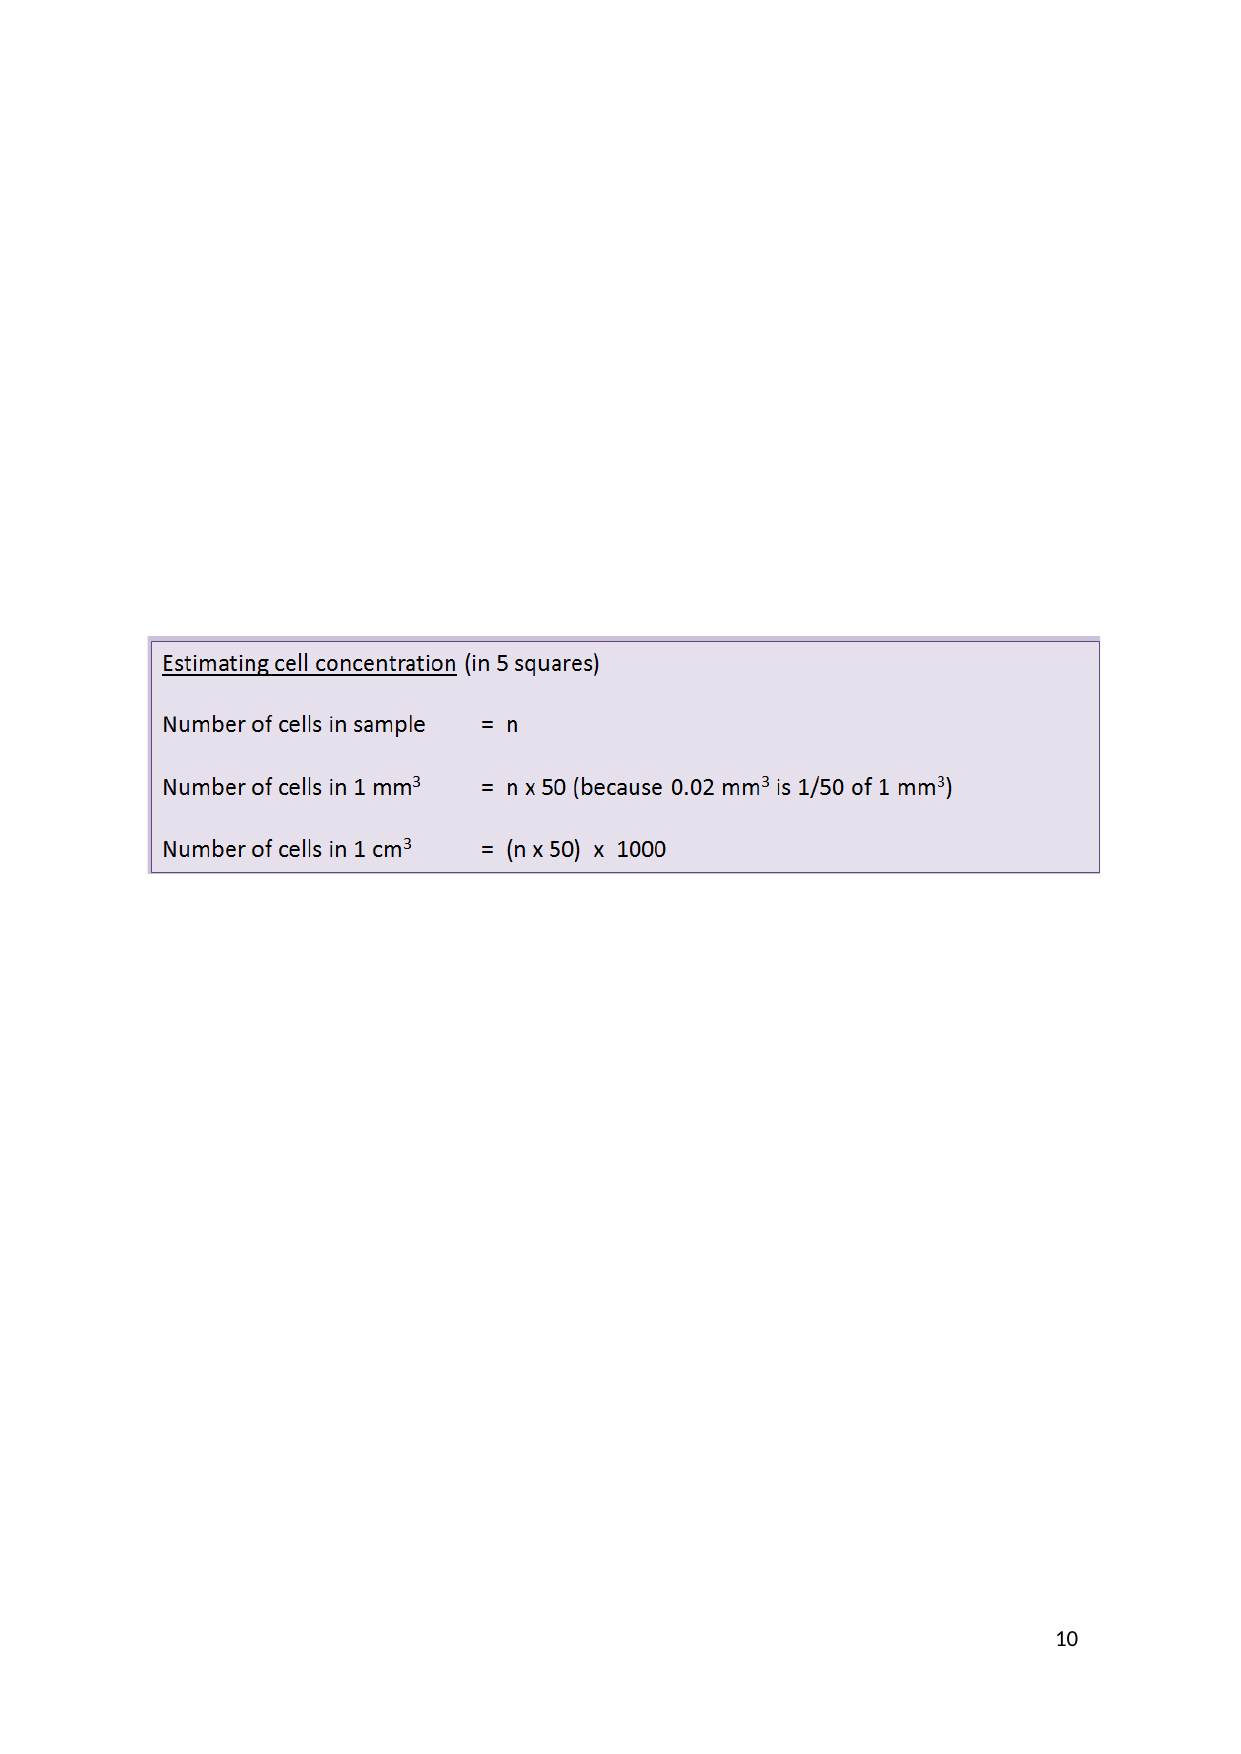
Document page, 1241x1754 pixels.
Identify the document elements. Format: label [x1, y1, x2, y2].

picture [147, 636, 1101, 874]
